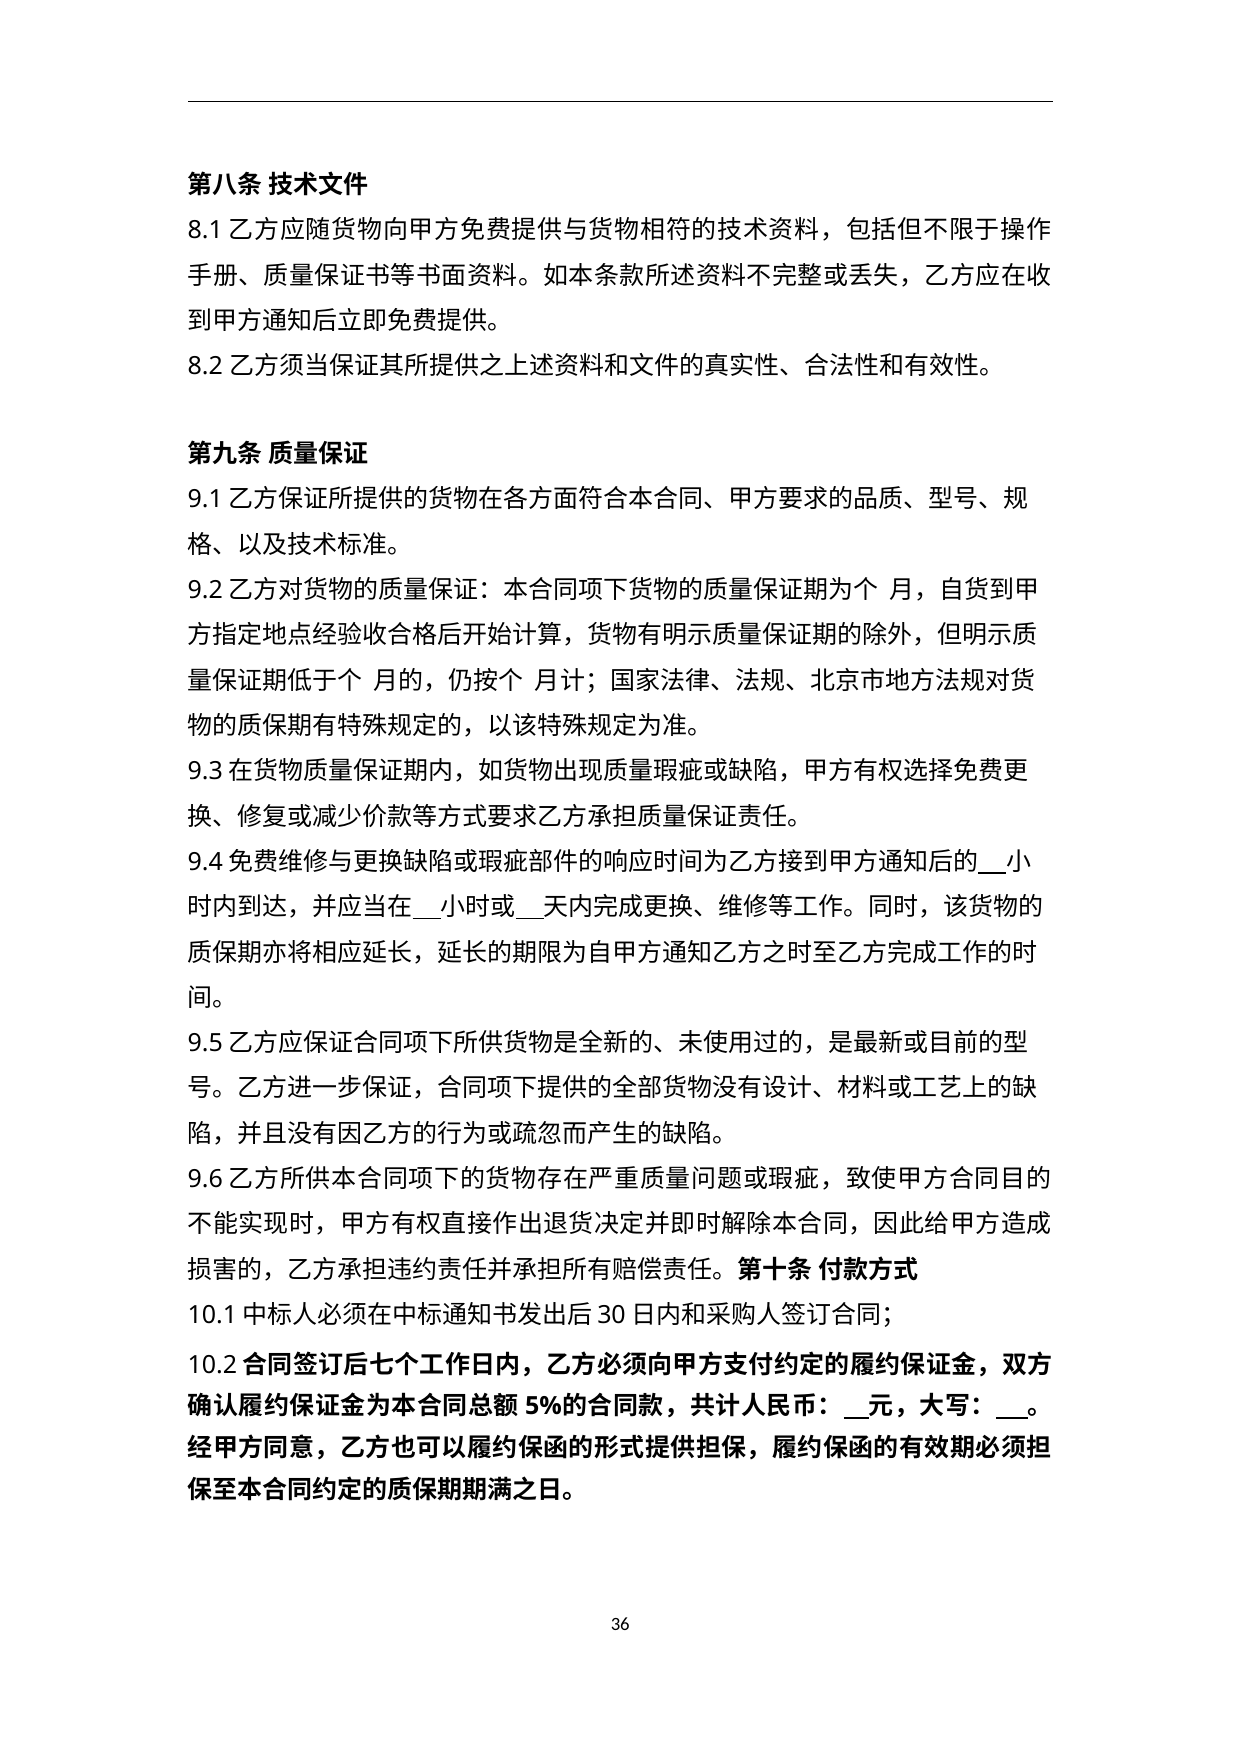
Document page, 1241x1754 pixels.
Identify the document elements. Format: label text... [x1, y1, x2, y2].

text 8.1乙方应随货物向甲方免费提供与货物相符的技术资料，包括但不限于操作手册、质量保证书等书面资料。如本条款所述资料不完整或丢失，乙方应在收到甲方通知后立即免费提供。 [187, 210, 1053, 337]
text 9.5乙方应保证合同项下所供货物是全新的、未使用过的，是最新或目前的型号。乙方进一步保证，合同项下提供的全部货物没有设计、材料或工艺上的缺陷，并且没有因乙方的行为或疏忽而产生的缺陷。 [187, 1023, 1053, 1149]
text 第八条 技术文件 [187, 164, 1053, 201]
text 10.2合同签订后七个工作日内，乙方必须向甲方支付约定的履约保证金，双方确认履约保证金为本合同总额5%的合同款，共计人民币： 元，大写： 。经甲方同意，乙方也可以履约保函的形式提供担保，履约保函的有效期必须担保至本合同约定的质保期期满之日。 [187, 1340, 1053, 1506]
text 第九条 质量保证 [187, 433, 1053, 470]
text 10.1中标人必须在中标通知书发出后30日内和采购人签订合同； [187, 1294, 1053, 1331]
text 9.2乙方对货物的质量保证：本合同项下货物的质量保证期为个 月，自货到甲方指定地点经验收合格后开始计算，货物有明示质量保证期的除外，但明示质量保证期低于个 月的，仍按个 月计；国家法律、法规、北京市地方法规对货物的质保期有特殊规定的，以该特殊规定为准。 [187, 569, 1053, 742]
text 9.4免费维修与更换缺陷或瑕疵部件的响应时间为乙方接到甲方通知后的 小时内到达，并应当在 小时或 天内完成更换、维修等工作。同时，该货物的质保期亦将相应延长，延长的期限为自甲方通知乙方之时至乙方完成工作的时间。 [187, 841, 1053, 1013]
text 9.3在货物质量保证期内，如货物出现质量瑕疵或缺陷，甲方有权选择免费更换、修复或减少价款等方式要求乙方承担质量保证责任。 [187, 751, 1053, 832]
text 9.6乙方所供本合同项下的货物存在严重质量问题或瑕疵，致使甲方合同目的不能实现时，甲方有权直接作出退货决定并即时解除本合同，因此给甲方造成损害的，乙方承担违约责任并承担所有赔偿责任。第十条 付款方式 [187, 1158, 1053, 1285]
text 9.1乙方保证所提供的货物在各方面符合本合同、甲方要求的品质、型号、规格、以及技术标准。 [187, 479, 1053, 560]
text 8.2 乙方须当保证其所提供之上述资料和文件的真实性、合法性和有效性。 [187, 346, 1053, 382]
